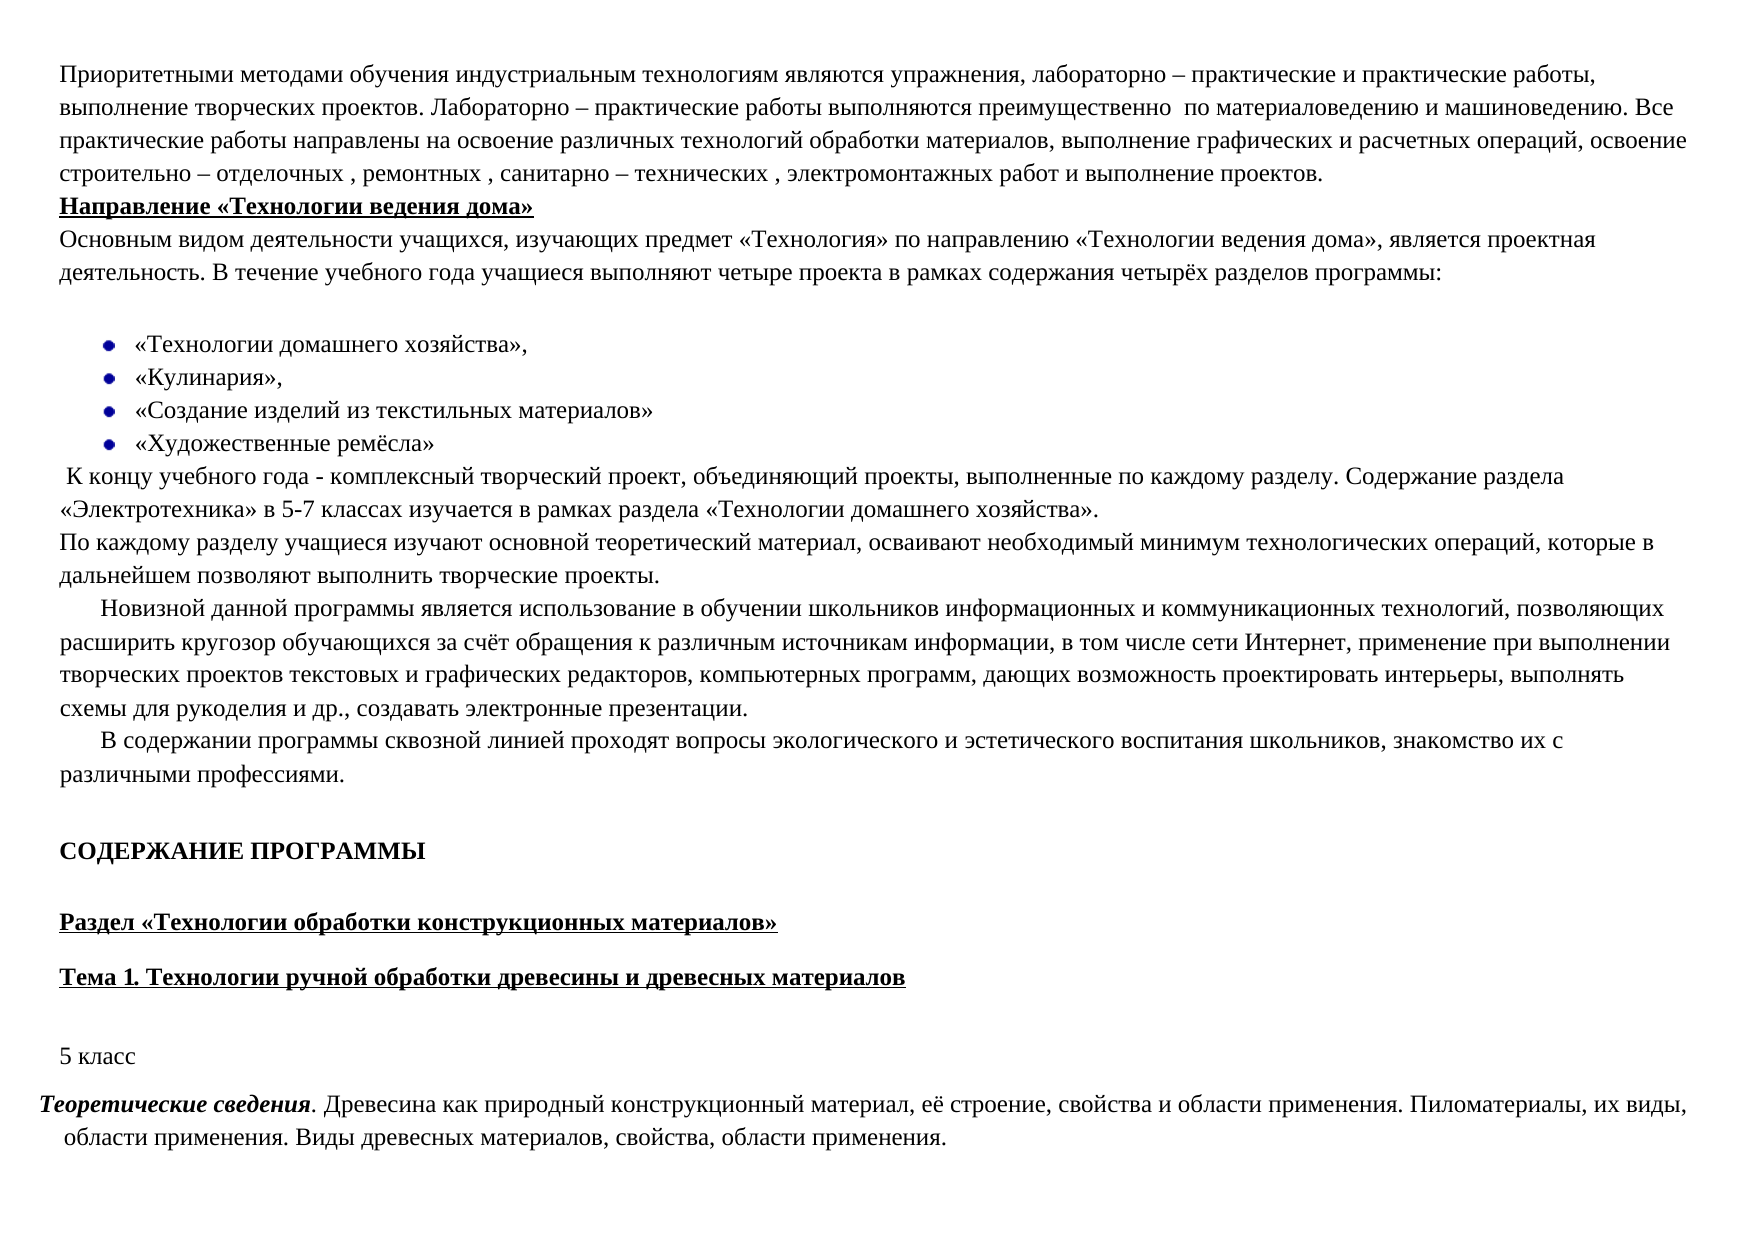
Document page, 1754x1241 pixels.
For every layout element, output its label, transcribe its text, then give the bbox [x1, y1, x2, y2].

text Новизной данной программы является использование в обучении школьников информационных и коммуникационных технологий, позволяющих расширить кругозор обучающихся за счёт обращения к различным источникам информации, в том числе сети Интернет, применение при выполнении творческих проектов текстовых и графических редакторов, компьютерных программ, дающих возможность проектировать интерьеры, выполнять схемы для рукоделия и др., создавать электронные презентации. [59, 593, 1694, 721]
text Теоретические сведения. Древесина как природный конструкционный материал, её строение, свойства и области применения. Пиломатериалы, их виды, области применения. Виды древесных материалов, свойства, области применения. [38, 1089, 1695, 1151]
text К концу учебного года - комплексный творческий проект, объединяющий проекты, выполненные по каждому разделу. Содержание раздела «Электротехника» в 5-7 классах изучается в рамках раздела «Технологии домашнего хозяйства». [59, 461, 1695, 523]
picture [98, 369, 115, 386]
picture [97, 336, 115, 353]
list «Технологии домашнего хозяйства», [97, 329, 1695, 358]
text Приоритетными методами обучения индустриальным технологиям являются упражнения, лабораторно – практические и практические работы, выполнение творческих проектов. Лабораторно – практические работы выполняются преимущественно по материаловедению и машиноведению. Все практические работы направлены на освоение различных технологий обработки материалов, выполнение графических и расчетных операций, освоение строительно – отделочных , ремонтных , санитарно – технических , электромонтажных работ и выполнение проектов. [59, 59, 1695, 187]
text Направление «Технологии ведения дома» [59, 191, 1695, 220]
picture [98, 402, 115, 419]
picture [98, 435, 115, 452]
list «Создание изделий из текстильных материалов» [97, 395, 1695, 424]
text В содержании программы сквозной линией проходят вопросы экологического и эстетического воспитания школьников, знакомство их с различными профессиями. [59, 726, 1694, 787]
text Тема 1. Технологии ручной обработки древесины и древесных материалов [59, 962, 1649, 991]
list «Художественные ремёсла» [97, 428, 1695, 457]
list «Кулинария», [97, 362, 1695, 391]
text По каждому разделу учащиеся изучают основной теоретический материал, осваивают необходимый минимум технологических операций, которые в дальнейшем позволяют выполнить творческие проекты. [59, 527, 1694, 589]
text Основным видом деятельности учащихся, изучающих предмет «Технология» по направлению «Технологии ведения дома», является проектная деятельность. В течение учебного года учащиеся выполняют четыре проекта в рамках содержания четырёх разделов программы: [59, 224, 1695, 286]
text СОДЕРЖАНИЕ ПРОГРАММЫ [59, 836, 1695, 864]
text 5 класс [59, 1041, 1695, 1070]
text Раздел «Технологии обработки конструкционных материалов» [59, 907, 1547, 936]
